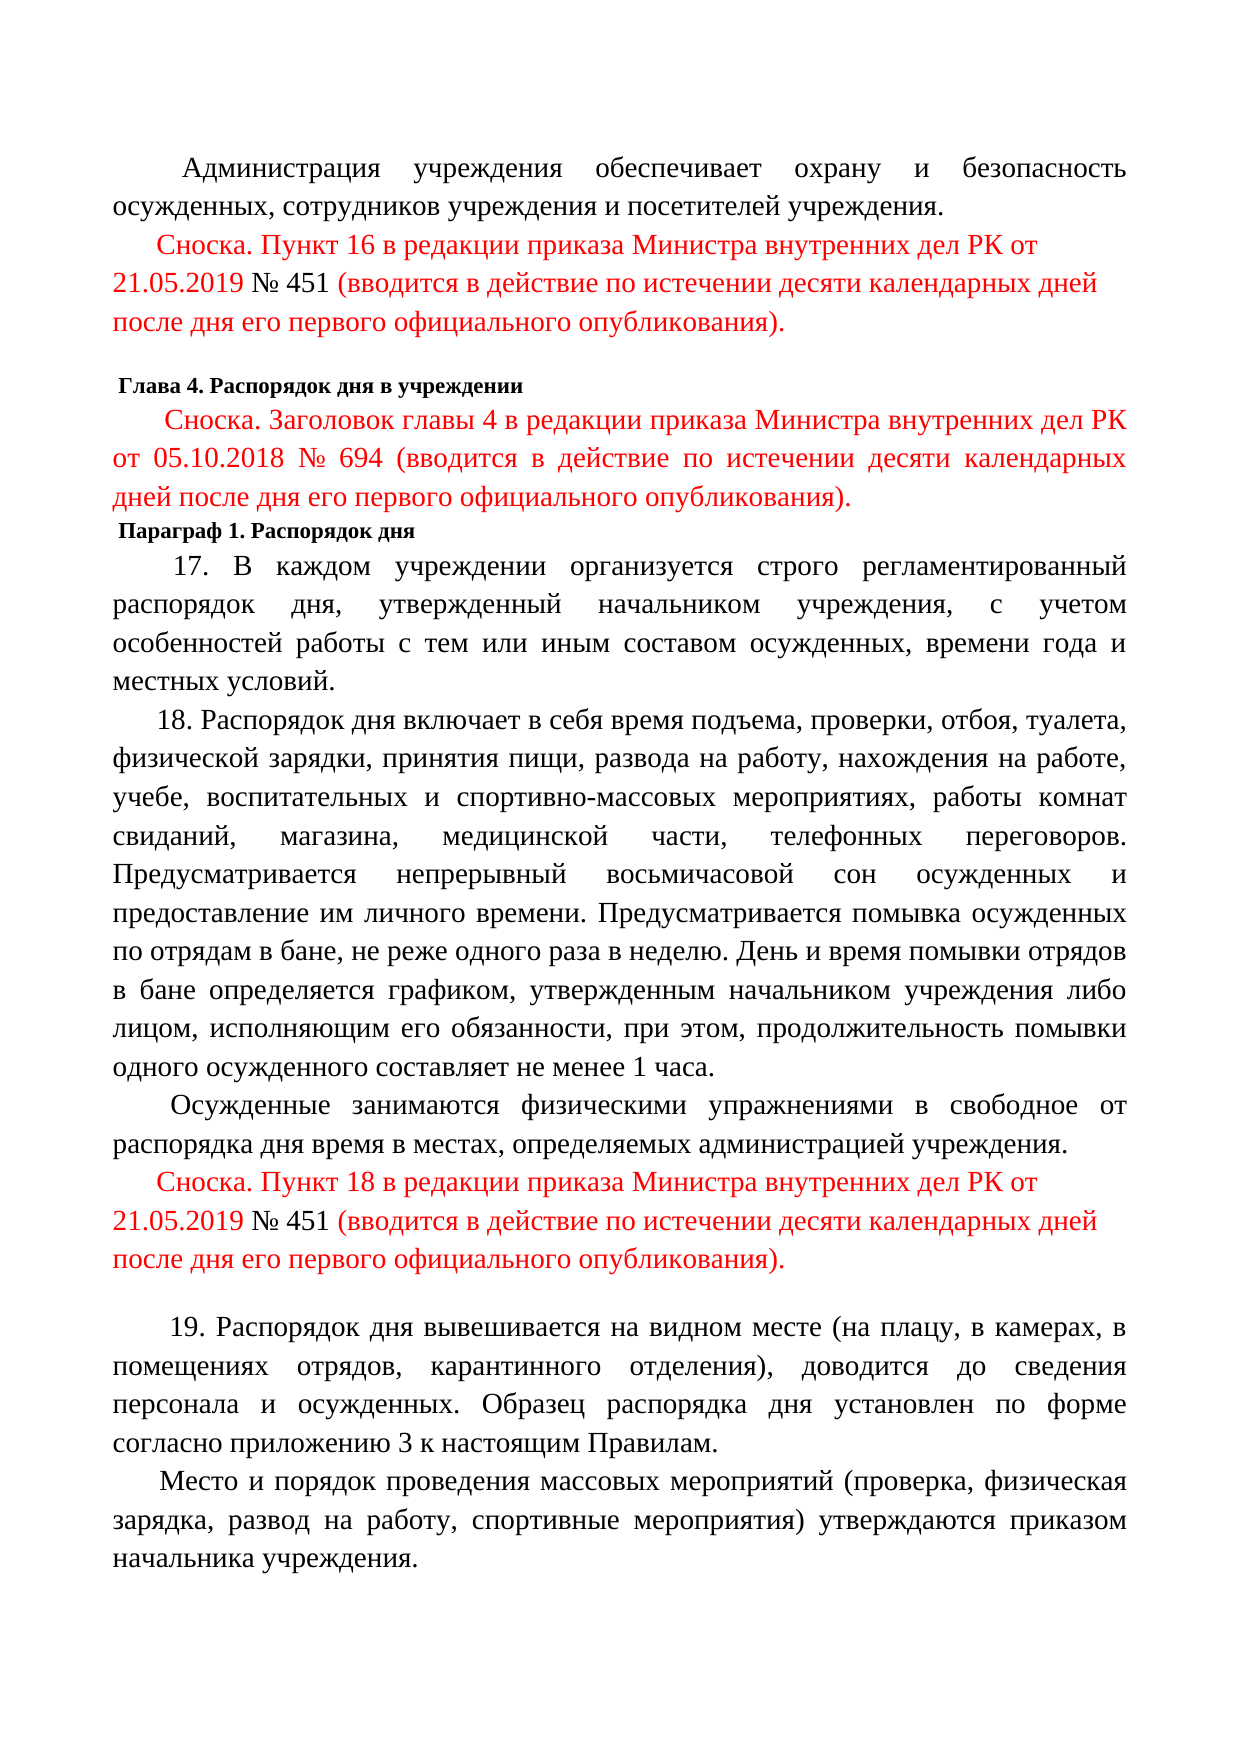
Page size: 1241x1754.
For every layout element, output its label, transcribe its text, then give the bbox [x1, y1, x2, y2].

text Место и порядок проведения массовых мероприятий (проверка, физическая зарядка, развод на работу, спортивные мероприятия) утверждаются приказом начальника учреждения. [112, 1463, 1128, 1574]
text 18. Распорядок дня включает в себя время подъема, проверки, отбоя, туалета, физической зарядки, принятия пищи, развода на работу, нахождения на работе, учебе, воспитательных и спортивно-массовых мероприятиях, работы комнат свиданий, магазина, медицинской части, телефонных переговоров. Предусматривается непрерывный восьмичасовой сон осужденных и предоставление им личного времени. Предусматривается помывка осужденных по отрядам в бане, не реже одного раза в неделю. День и время помывки отрядов в бане определяется графиком, утвержденным начальником учреждения либо лицом, исполняющим его обязанности, при этом, продолжительность помывки одного осужденного составляет не менее 1 часа. [112, 702, 1128, 1082]
text Администрация учреждения обеспечивает охрану и безопасность осужденных, сотрудников учреждения и посетителей учреждения. [112, 150, 1128, 222]
text 19. Распорядок дня вывешивается на видном месте (на плацу, в камерах, в помещениях отрядов, карантинного отделения), доводится до сведения персонала и осужденных. Образец распорядка дня установлен по форме согласно приложению 3 к настоящим Правилам. [112, 1309, 1128, 1458]
text 17. В каждом учреждении организуется строго регламентированный распорядок дня, утвержденный начальником учреждения, с учетом особенностей работы с тем или иным составом осужденных, времени года и местных условий. [112, 548, 1128, 697]
text Параграф 1. Распорядок дня [112, 518, 1128, 544]
text Сноска. Пункт 18 в редакции приказа Министра внутренних дел РК от 21.05.2019 № 451 (вводится в действие по истечении десяти календарных дней после дня его первого официального опубликования). [112, 1164, 1128, 1305]
text Осужденные занимаются физическими упражнениями в свободное от распорядка дня время в местах, определяемых администрацией учреждения. [112, 1087, 1128, 1159]
text Глава 4. Распорядок дня в учреждении [112, 372, 1128, 398]
text Сноска. Пункт 16 в редакции приказа Министра внутренних дел РК от 21.05.2019 № 451 (вводится в действие по истечении десяти календарных дней после дня его первого официального опубликования). [112, 227, 1128, 368]
text Сноска. Заголовок главы 4 в редакции приказа Министра внутренних дел РК от 05.10.2018 № 694 (вводится в действие по истечении десяти календарных дней после дня его первого официального опубликования). [112, 402, 1128, 513]
